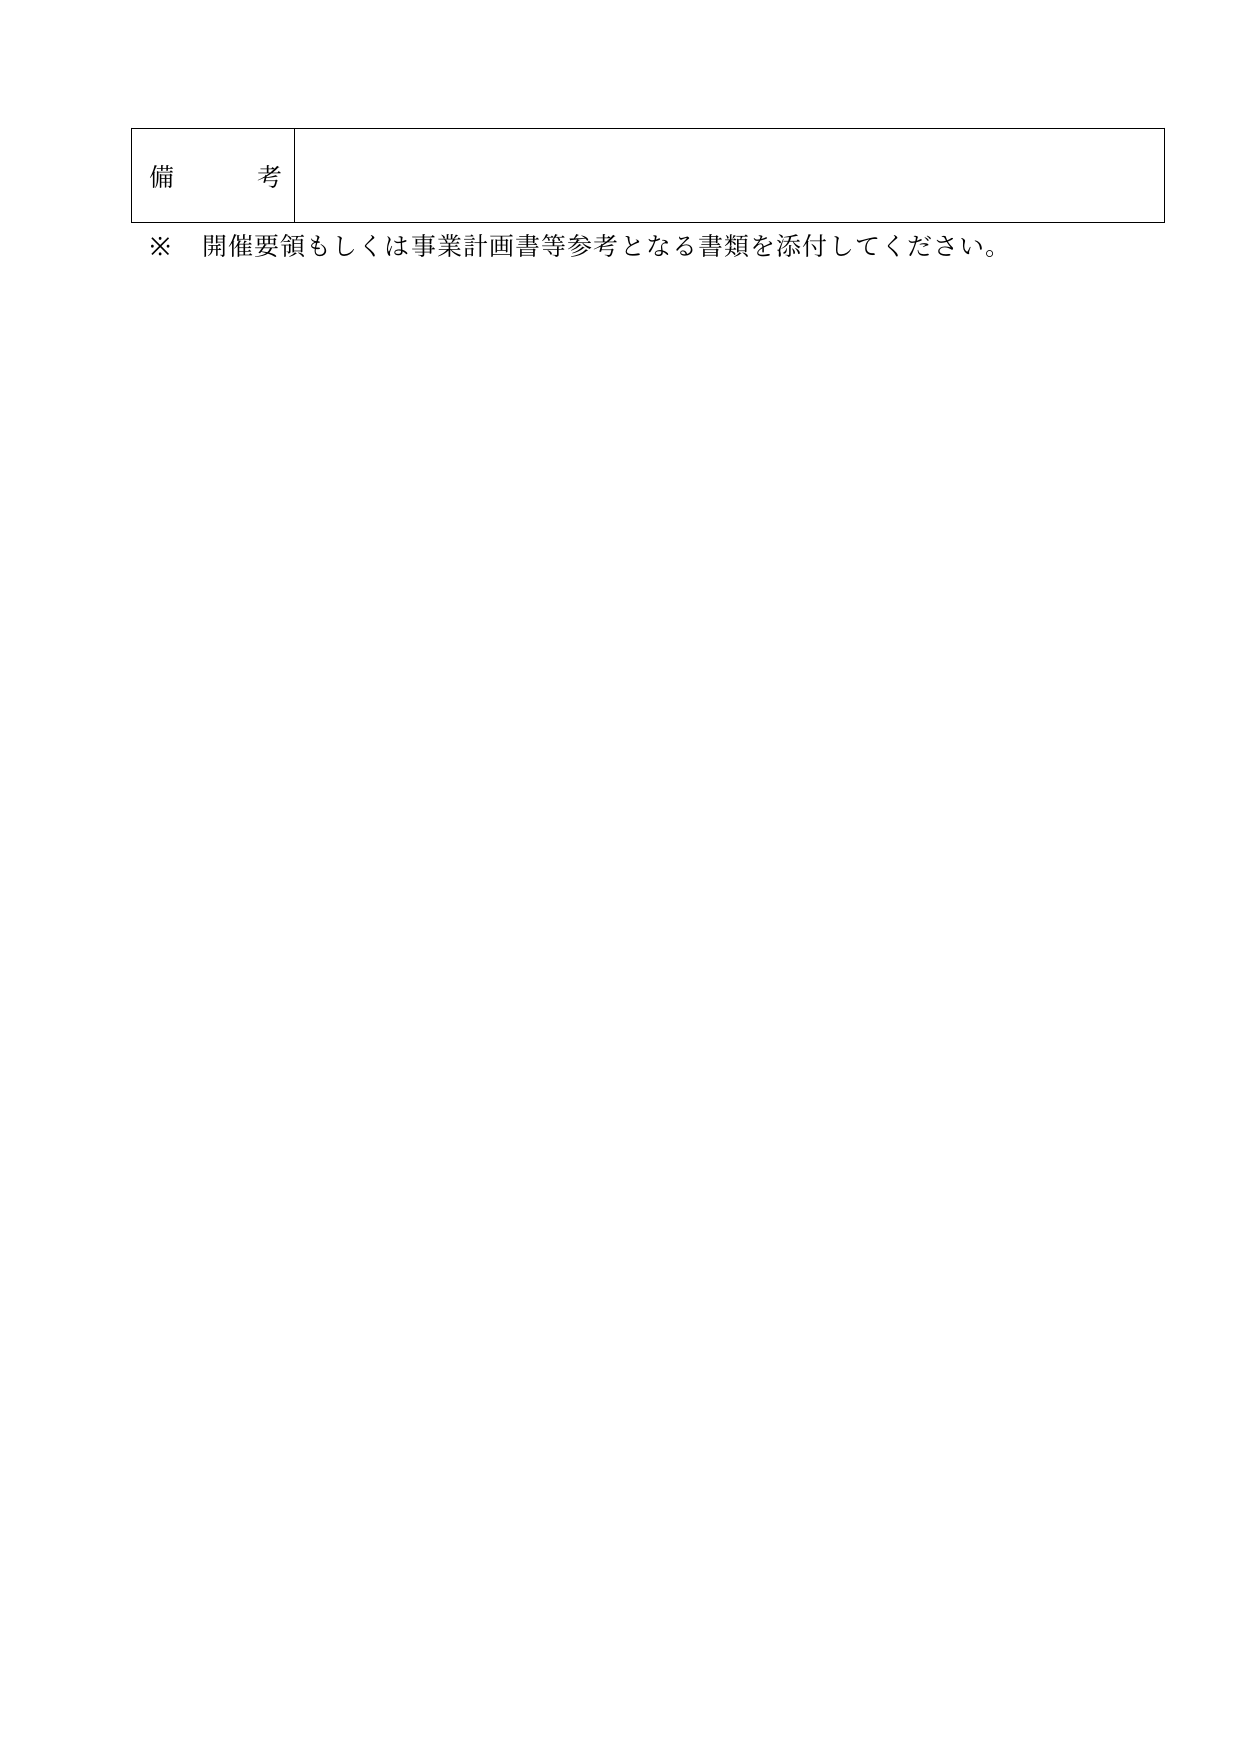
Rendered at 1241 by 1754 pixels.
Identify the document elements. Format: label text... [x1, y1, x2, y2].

list 開催要領もしくは事業計画書等参考となる書類を添付してください。 [149, 223, 1091, 266]
table_cell 備考 [132, 129, 294, 222]
table_cell [295, 129, 1164, 222]
